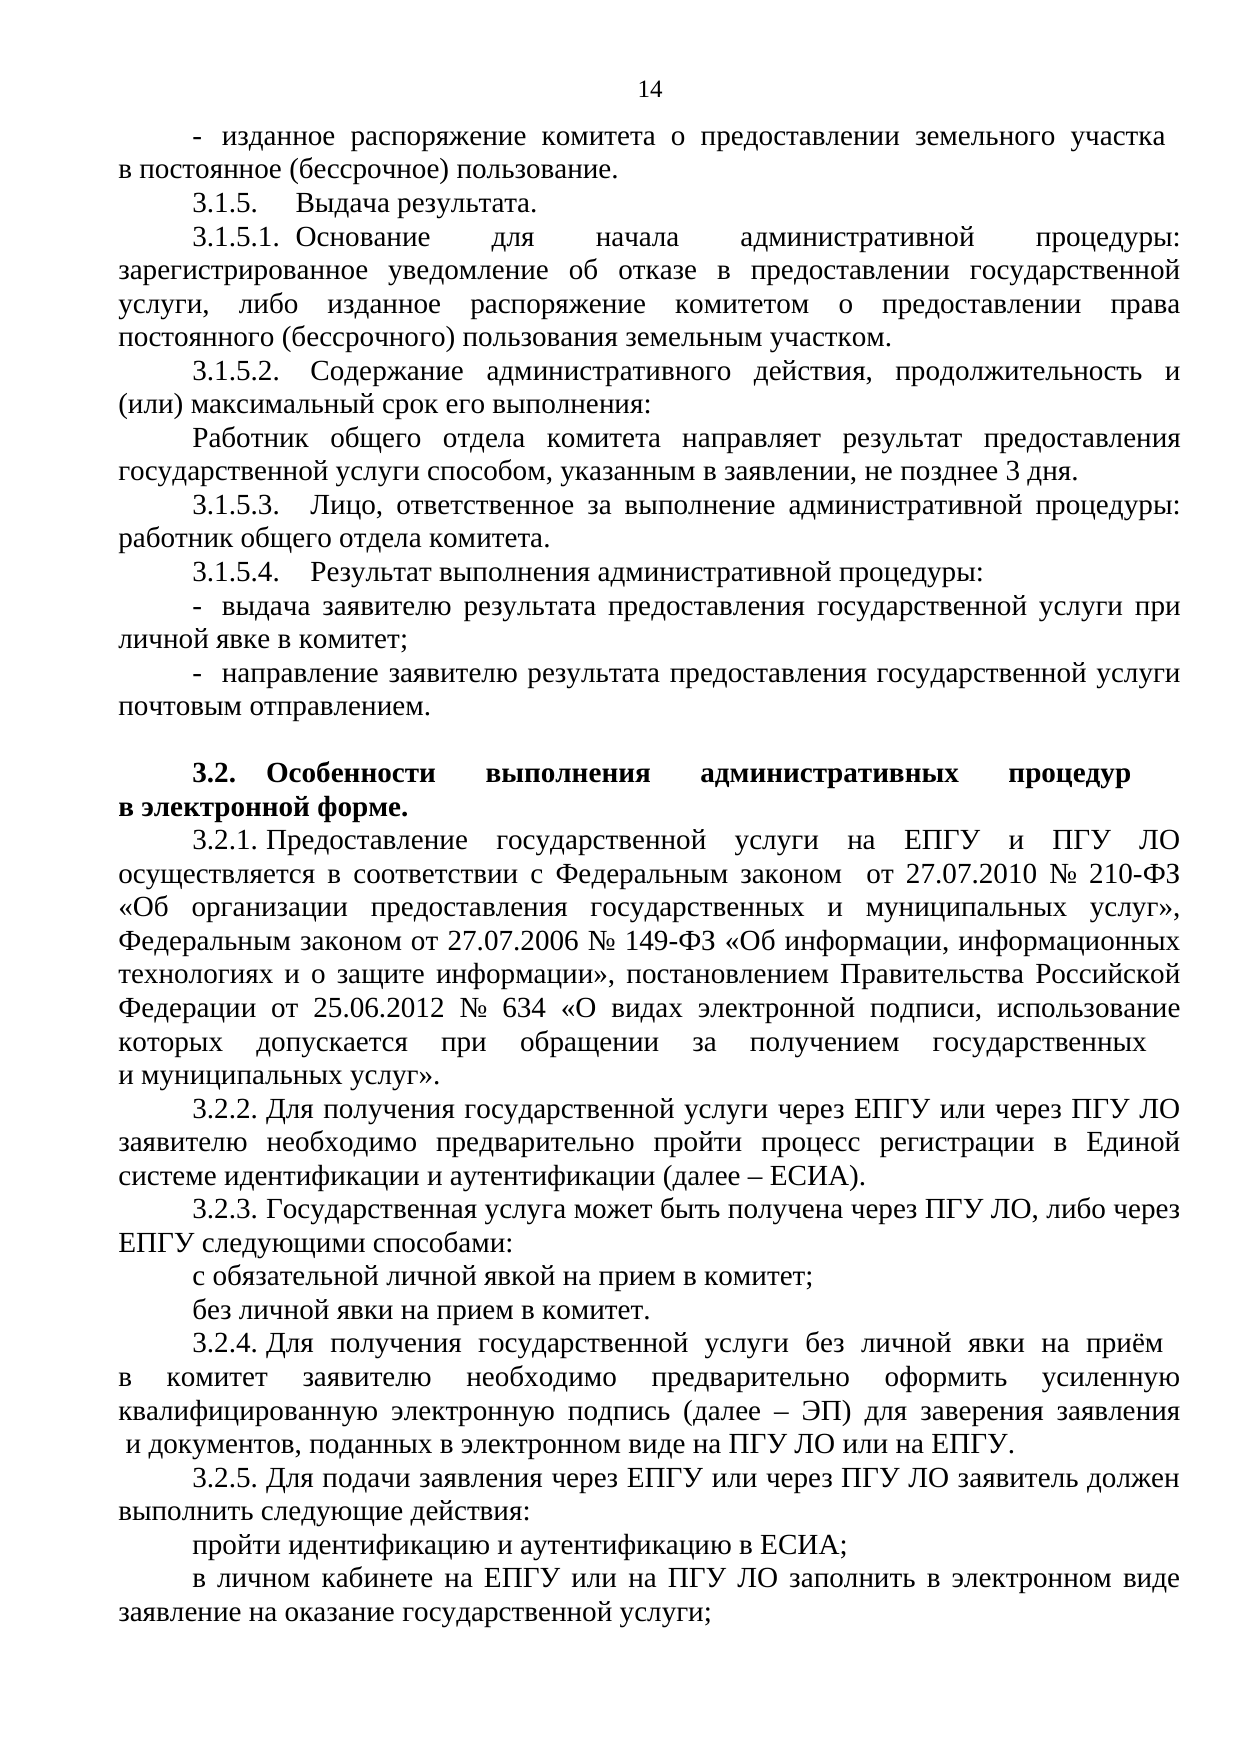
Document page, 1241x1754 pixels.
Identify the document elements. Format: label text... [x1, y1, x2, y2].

list Государственная услуга может быть получена через ПГУ ЛО, либо через ЕПГУ следующими способами: [118, 1191, 1181, 1258]
list Лицо, ответственное за выполнение административной процедуры: работник общего отдела комитета. [118, 487, 1181, 554]
text без личной явки на прием в комитет. [118, 1292, 1181, 1326]
text пройти идентификацию и аутентификацию в ЕСИА; [118, 1527, 1181, 1560]
list Выдача результата. [118, 185, 1181, 219]
text с обязательной личной явкой на прием в комитет; [118, 1258, 1181, 1292]
text - изданное распоряжение комитета о предоставлении земельного участка в постоянное (бессрочное) пользование. [118, 118, 1181, 185]
text в личном кабинете на ЕПГУ или на ПГУ ЛО заполнить в электронном виде заявление на оказание государственной услуги; [118, 1560, 1181, 1627]
list Основание для начала административной процедуры: зарегистрированное уведомление об отказе в предоставлении государственной услуги, либо изданное распоряжение комитетом о предоставлении права постоянного (бессрочного) пользования земельным участком. [118, 219, 1181, 353]
text Работник общего отдела комитета направляет результат предоставления государственной услуги способом, указанным в заявлении, не позднее 3 дня. [118, 420, 1181, 487]
text - выдача заявителю результата предоставления государственной услуги при личной явке в комитет; [118, 588, 1181, 655]
list Результат выполнения административной процедуры: [118, 554, 1181, 588]
list Предоставление государственной услуги на ЕПГУ и ПГУ ЛО осуществляется в соответствии с Федеральным законом от 27.07.2010 № 210-ФЗ «Об организации предоставления государственных и муниципальных услуг», Федеральным законом от 27.07.2006 № 149-ФЗ «Об информации, информационных технологиях и о защите информации», постановлением Правительства Российской Федерации от 25.06.2012 № 634 «О видах электронной подписи, использование которых допускается при обращении за получением государственных и муниципальных услуг». [118, 822, 1181, 1091]
text - направление заявителю результата предоставления государственной услуги почтовым отправлением. [118, 655, 1181, 722]
list Содержание административного действия, продолжительность и (или) максимальный срок его выполнения: [118, 353, 1181, 420]
list Для получения государственной услуги без личной явки на приём в комитет заявителю необходимо предварительно оформить усиленную квалифицированную электронную подпись (далее – ЭП) для заверения заявления и документов, поданных в электронном виде на ПГУ ЛО или на ЕПГУ. [118, 1326, 1181, 1460]
list Для подачи заявления через ЕПГУ или через ПГУ ЛО заявитель должен выполнить следующие действия: [118, 1460, 1181, 1527]
list Для получения государственной услуги через ЕПГУ или через ПГУ ЛО заявителю необходимо предварительно пройти процесс регистрации в Единой системе идентификации и аутентификации (далее – ЕСИА). [118, 1091, 1181, 1191]
list Особенности выполнения административных процедур в электронной форме. [118, 755, 1181, 822]
